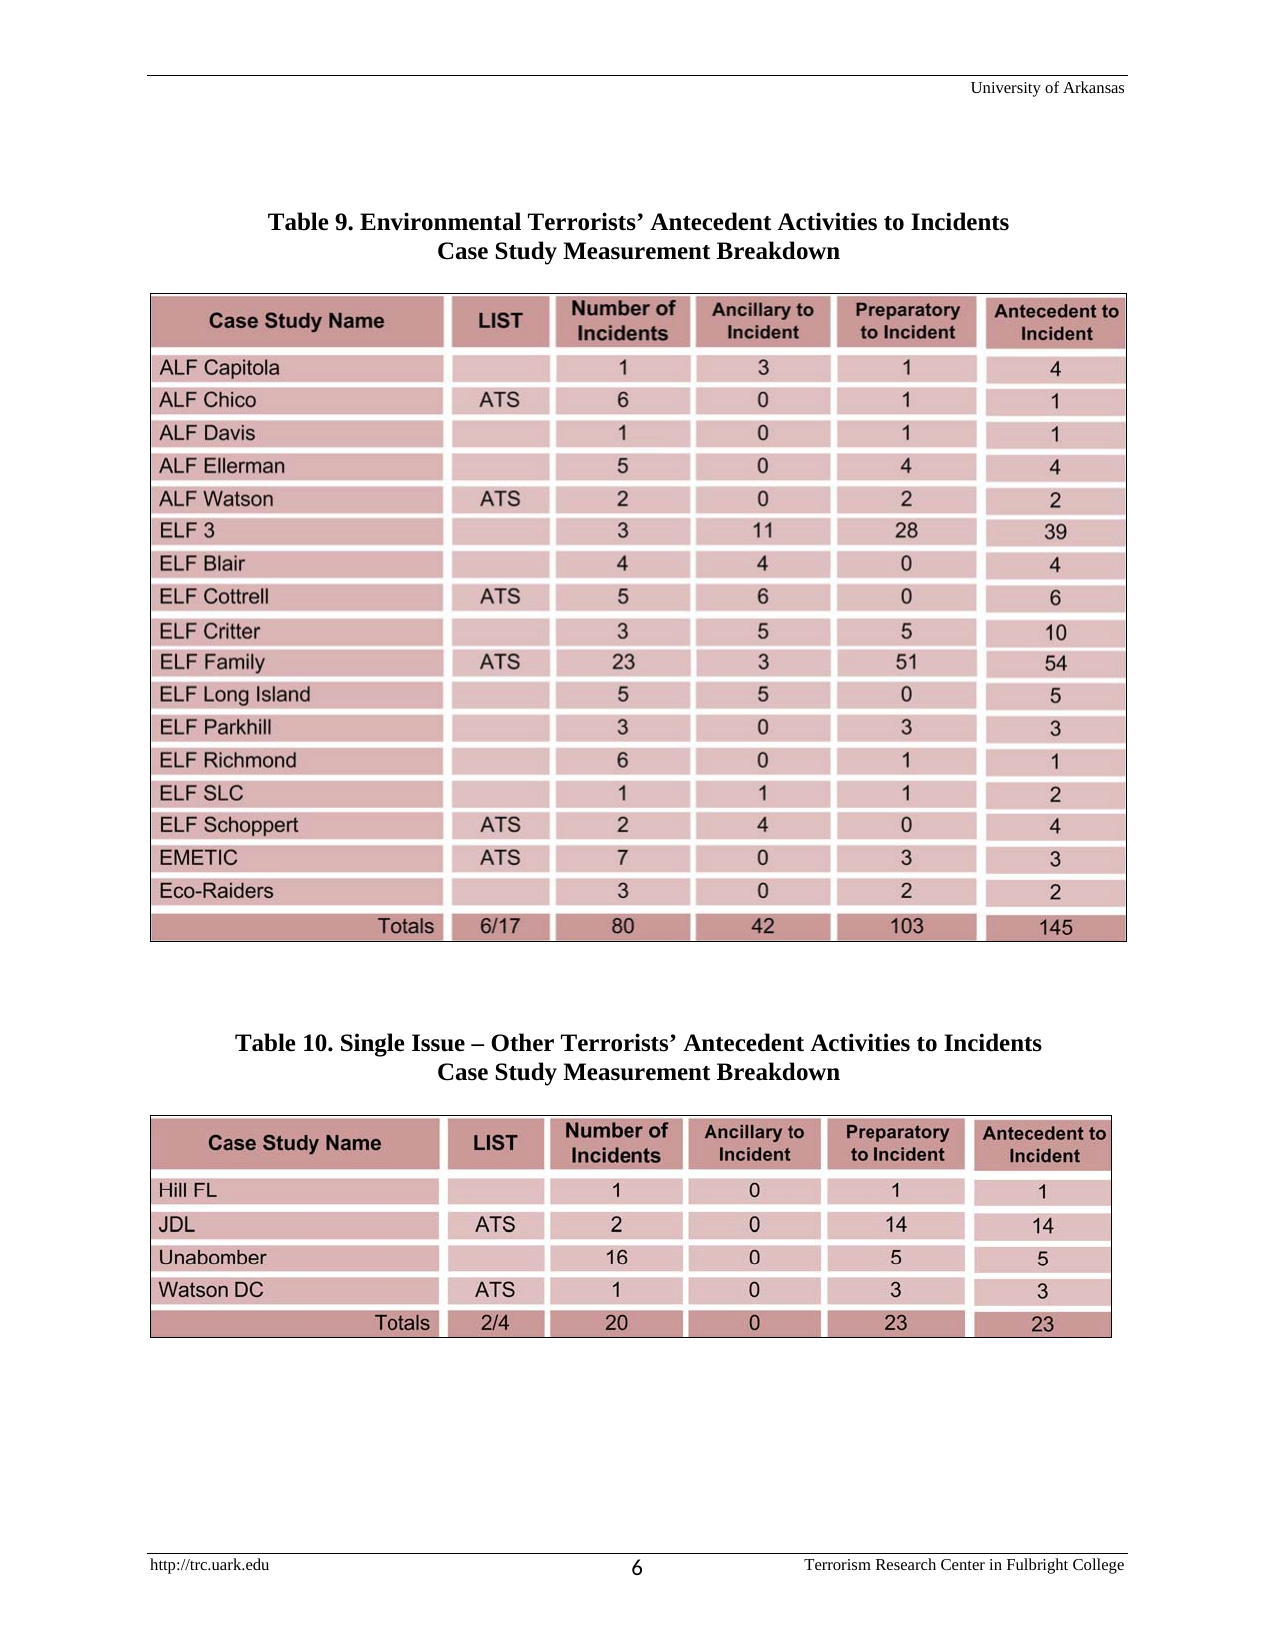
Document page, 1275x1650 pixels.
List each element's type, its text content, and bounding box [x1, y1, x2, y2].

text Case Study Measurement Breakdown [432, 236, 845, 265]
text Case Study Measurement Breakdown [432, 1057, 845, 1086]
picture [151, 1116, 1111, 1337]
picture [151, 294, 1126, 941]
text Table 10. Single Issue – Other Terrorists’ Antecedent Activities to Incidents [229, 1028, 1047, 1057]
text Table 9. Environmental Terrorists’ Antecedent Activities to Incidents [262, 207, 1015, 236]
